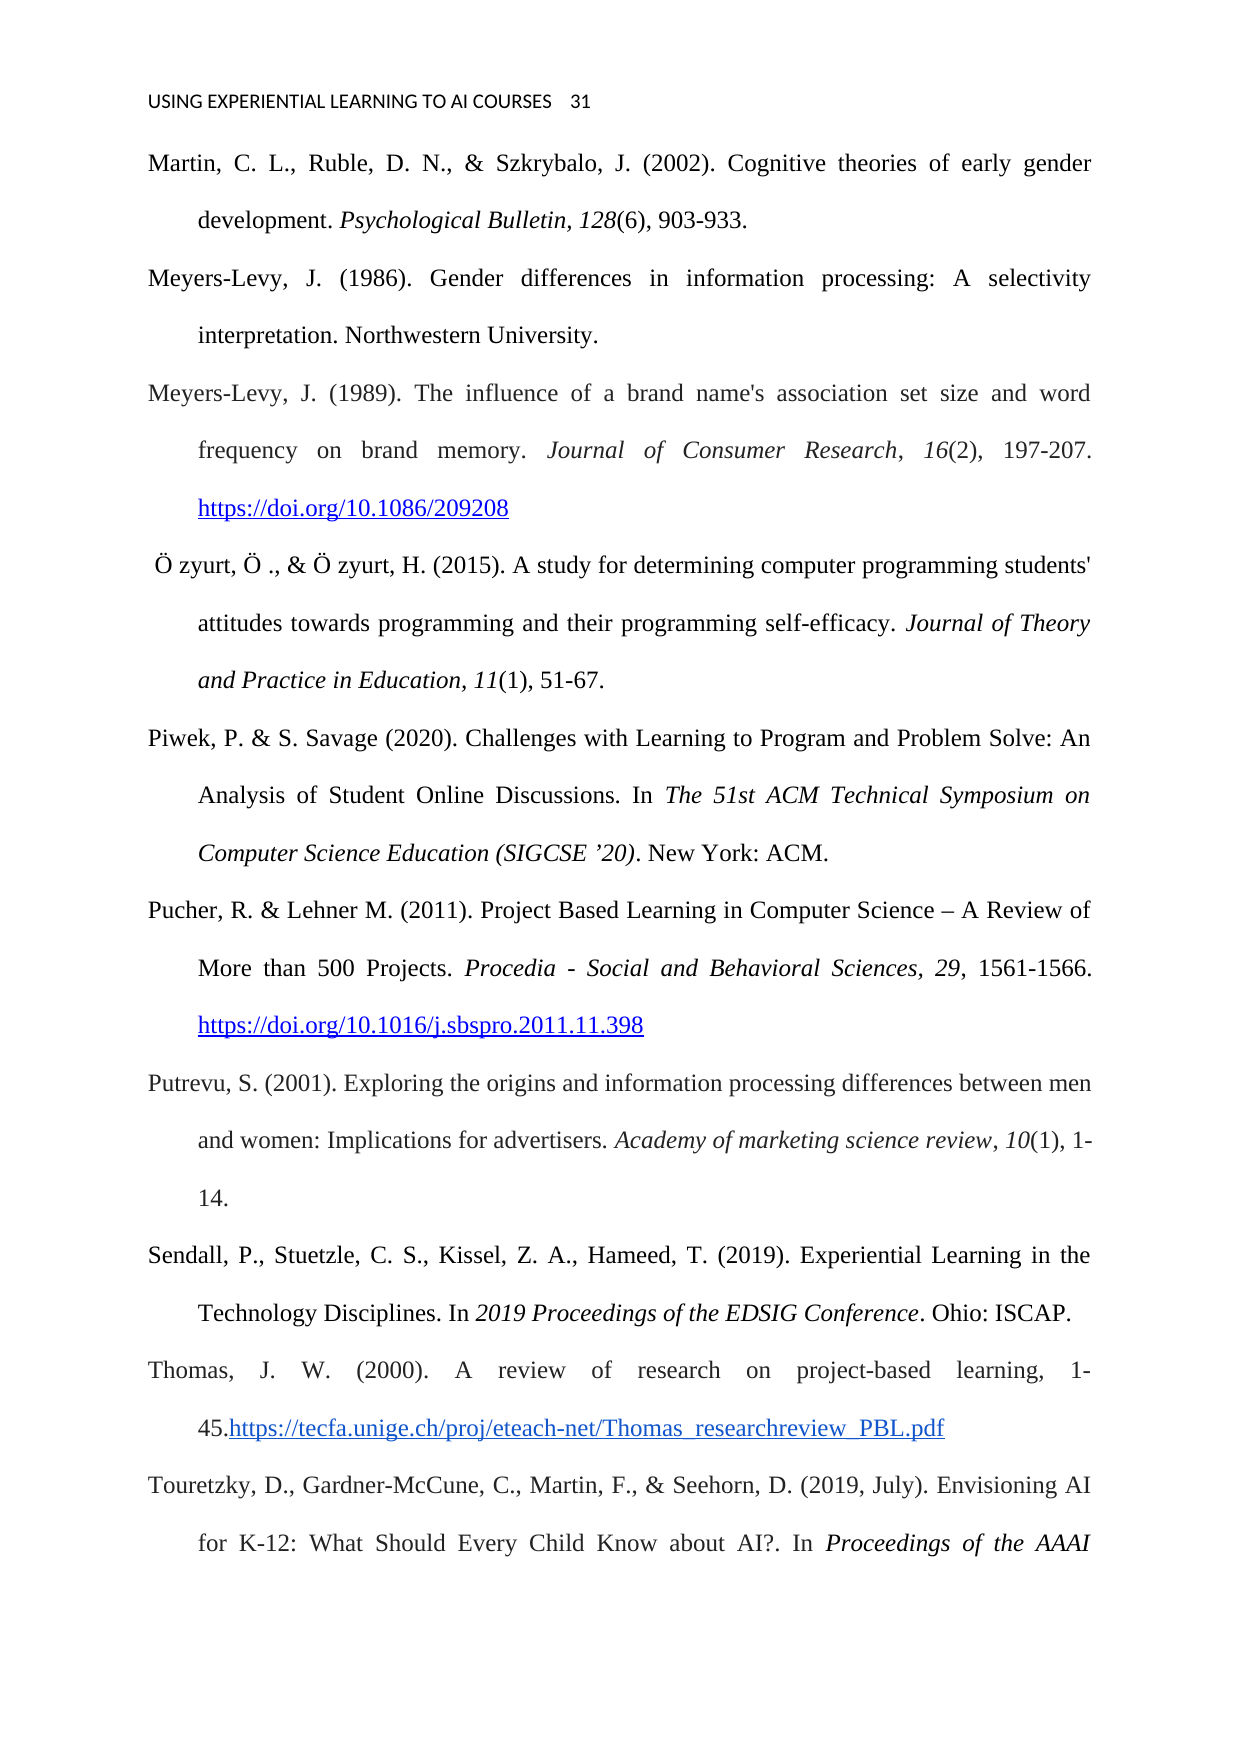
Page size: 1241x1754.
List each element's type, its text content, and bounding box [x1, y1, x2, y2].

text Meyers-Levy, J. (1989). The influence of a brand name's association set size and word frequency on brand memory. Journal of Consumer Research, 16(2), 197-207. https://doi.org/10.1086/209208 [148, 406, 1092, 521]
text Ö zyurt, Ö ., & Ö zyurt, H. (2015). A study for determining computer programming students' attitudes towards programming and their programming self-efficacy. Journal of Theory and Practice in Education, 11(1), 51-67. [148, 550, 1092, 694]
text Sendall, P., Stuetzle, C. S., Kissel, Z. A., Hameed, T. (2019). Experiential Learning in the Technology Disciplines. In 2019 Proceedings of the EDSIG Conference. Ohio: ISCAP. [148, 1240, 1092, 1326]
text Meyers-Levy, J. (1986). Gender differences in information processing: A selectivity interpretation. Northwestern University. [148, 263, 1092, 349]
text Martin, C. L., Ruble, D. N., & Szkrybalo, J. (2002). Cognitive theories of early gender development. Psychological Bulletin, 128(6), 903-933. [148, 148, 1092, 234]
text Pucher, R. & Lehner M. (2011). Project Based Learning in Computer Science – A Review of More than 500 Projects. Procedia - Social and Behavioral Sciences, 29, 1561-1566. https://doi.org/10.1016/j.sbspro.2011.11.398 [148, 895, 1092, 1039]
text Putrevu, S. (2001). Exploring the origins and information processing differences between men and women: Implications for advertisers. Academy of marketing science review, 10(1), 1-14. [148, 1096, 1092, 1211]
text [148, 1499, 1092, 1556]
text Piwek, P. & S. Savage (2020). Challenges with Learning to Program and Problem Solve: An Analysis of Student Online Discussions. In The 51st ACM Technical Symposium on Computer Science Education (SIGCSE ’20). New York: ACM. [148, 723, 1092, 866]
text Thomas, J. W. (2000). A review of research on project-based learning, 1-45.https://tecfa.unige.ch/proj/eteach-net/Thomas_researchreview_PBL.pdf [148, 1384, 1092, 1441]
